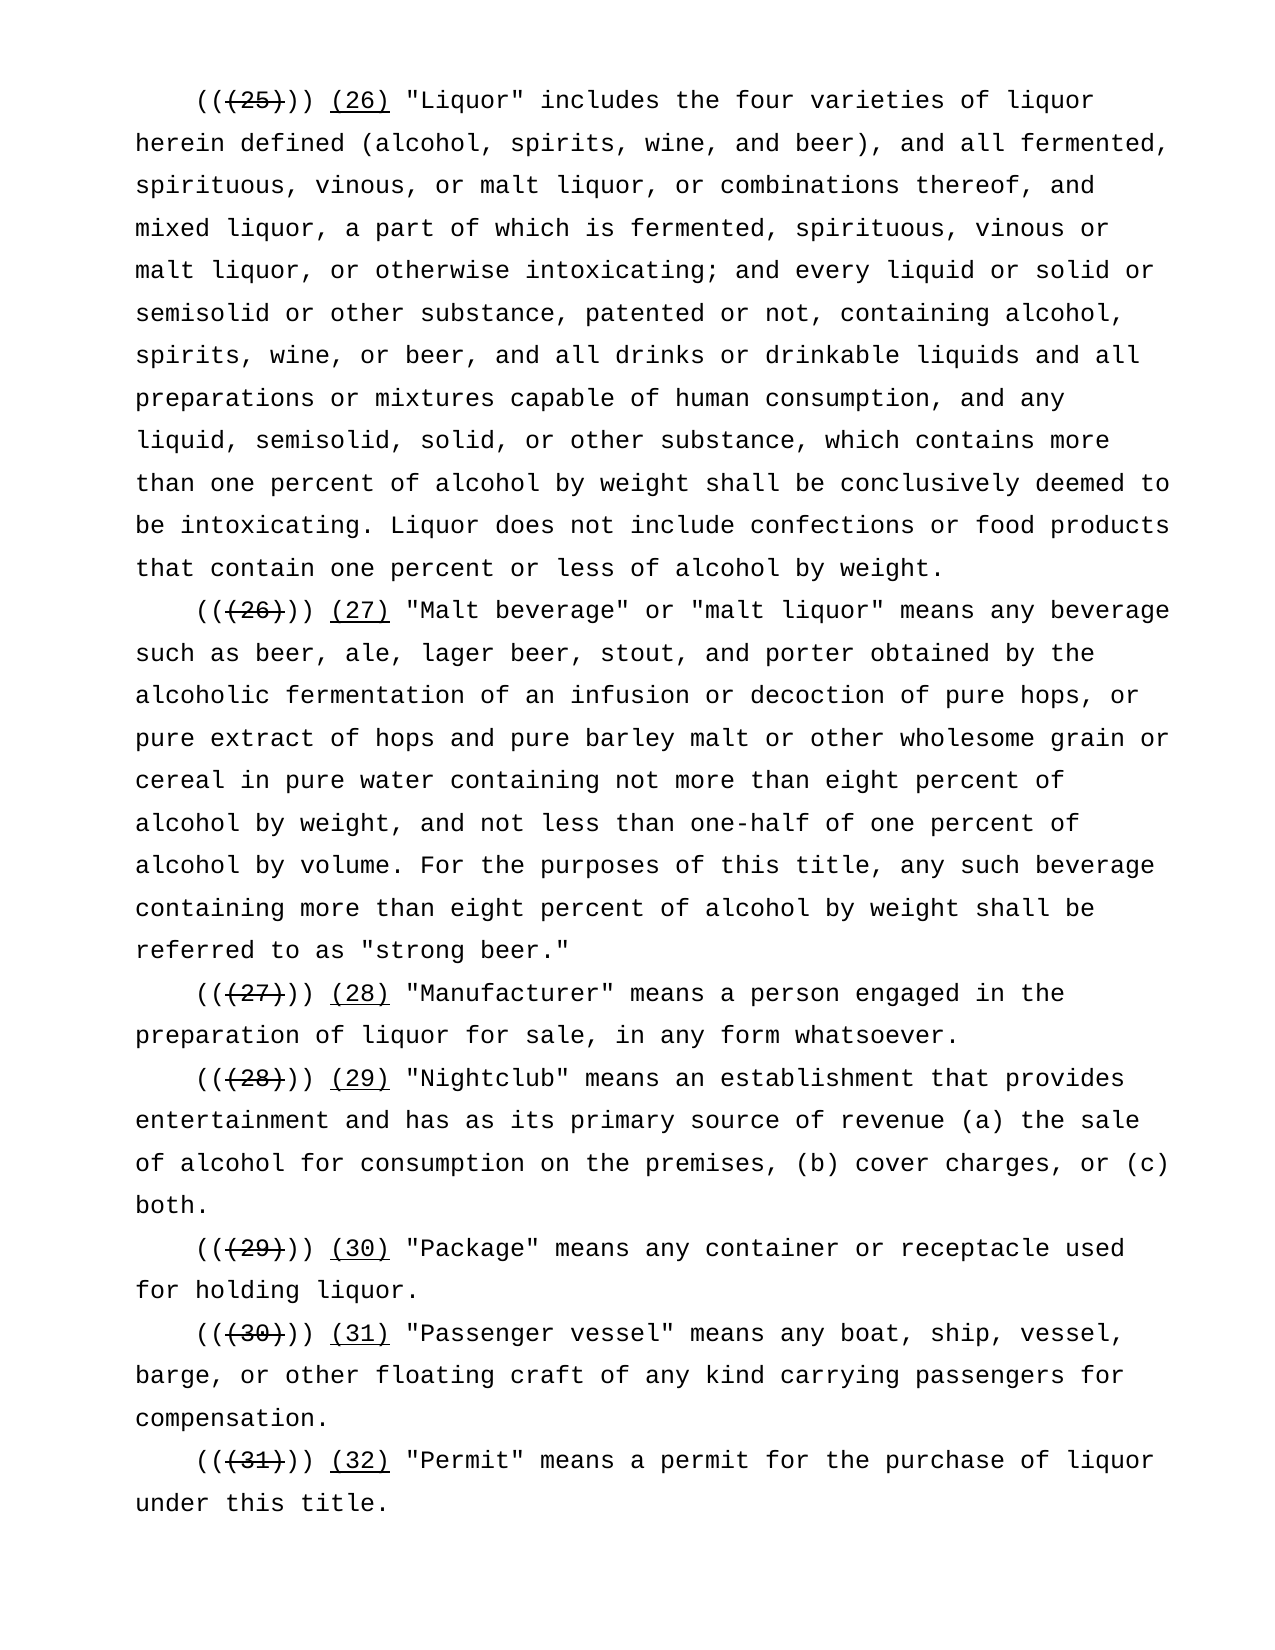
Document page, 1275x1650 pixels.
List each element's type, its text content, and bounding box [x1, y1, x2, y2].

text (((26))) (27) "Malt beverage" or "malt liquor" means any beverage such as beer, ale, lager beer, stout, and porter obtained by the alcoholic fermentation of an infusion or decoction of pure hops, or pure extract of hops and pure barley malt or other wholesome grain or cereal in pure water containing not more than eight percent of alcohol by weight, and not less than one-half of one percent of alcohol by volume. For the purposes of this title, any such beverage containing more than eight percent of alcohol by weight shall be referred to as "strong beer." [135, 585, 1170, 967]
text (((30))) (31) "Passenger vessel" means any boat, ship, vessel, barge, or other floating craft of any kind carrying passengers for compensation. [135, 1307, 1170, 1435]
text (((27))) (28) "Manufacturer" means a person engaged in the preparation of liquor for sale, in any form whatsoever. [135, 967, 1170, 1052]
text (((25))) (26) "Liquor" includes the four varieties of liquor herein defined (alcohol, spirits, wine, and beer), and all fermented, spirituous, vinous, or malt liquor, or combinations thereof, and mixed liquor, a part of which is fermented, spirituous, vinous or malt liquor, or otherwise intoxicating; and every liquid or solid or semisolid or other substance, patented or not, containing alcohol, spirits, wine, or beer, and all drinks or drinkable liquids and all preparations or mixtures capable of human consumption, and any liquid, semisolid, solid, or other substance, which contains more than one percent of alcohol by weight shall be conclusively deemed to be intoxicating. Liquor does not include confections or food products that contain one percent or less of alcohol by weight. [135, 75, 1170, 585]
text (((29))) (30) "Package" means any container or receptacle used for holding liquor. [135, 1222, 1170, 1307]
text (((28))) (29) "Nightclub" means an establishment that provides entertainment and has as its primary source of revenue (a) the sale of alcohol for consumption on the premises, (b) cover charges, or (c) both. [135, 1052, 1170, 1222]
text (((31))) (32) "Permit" means a permit for the purchase of liquor under this title. [135, 1435, 1170, 1520]
